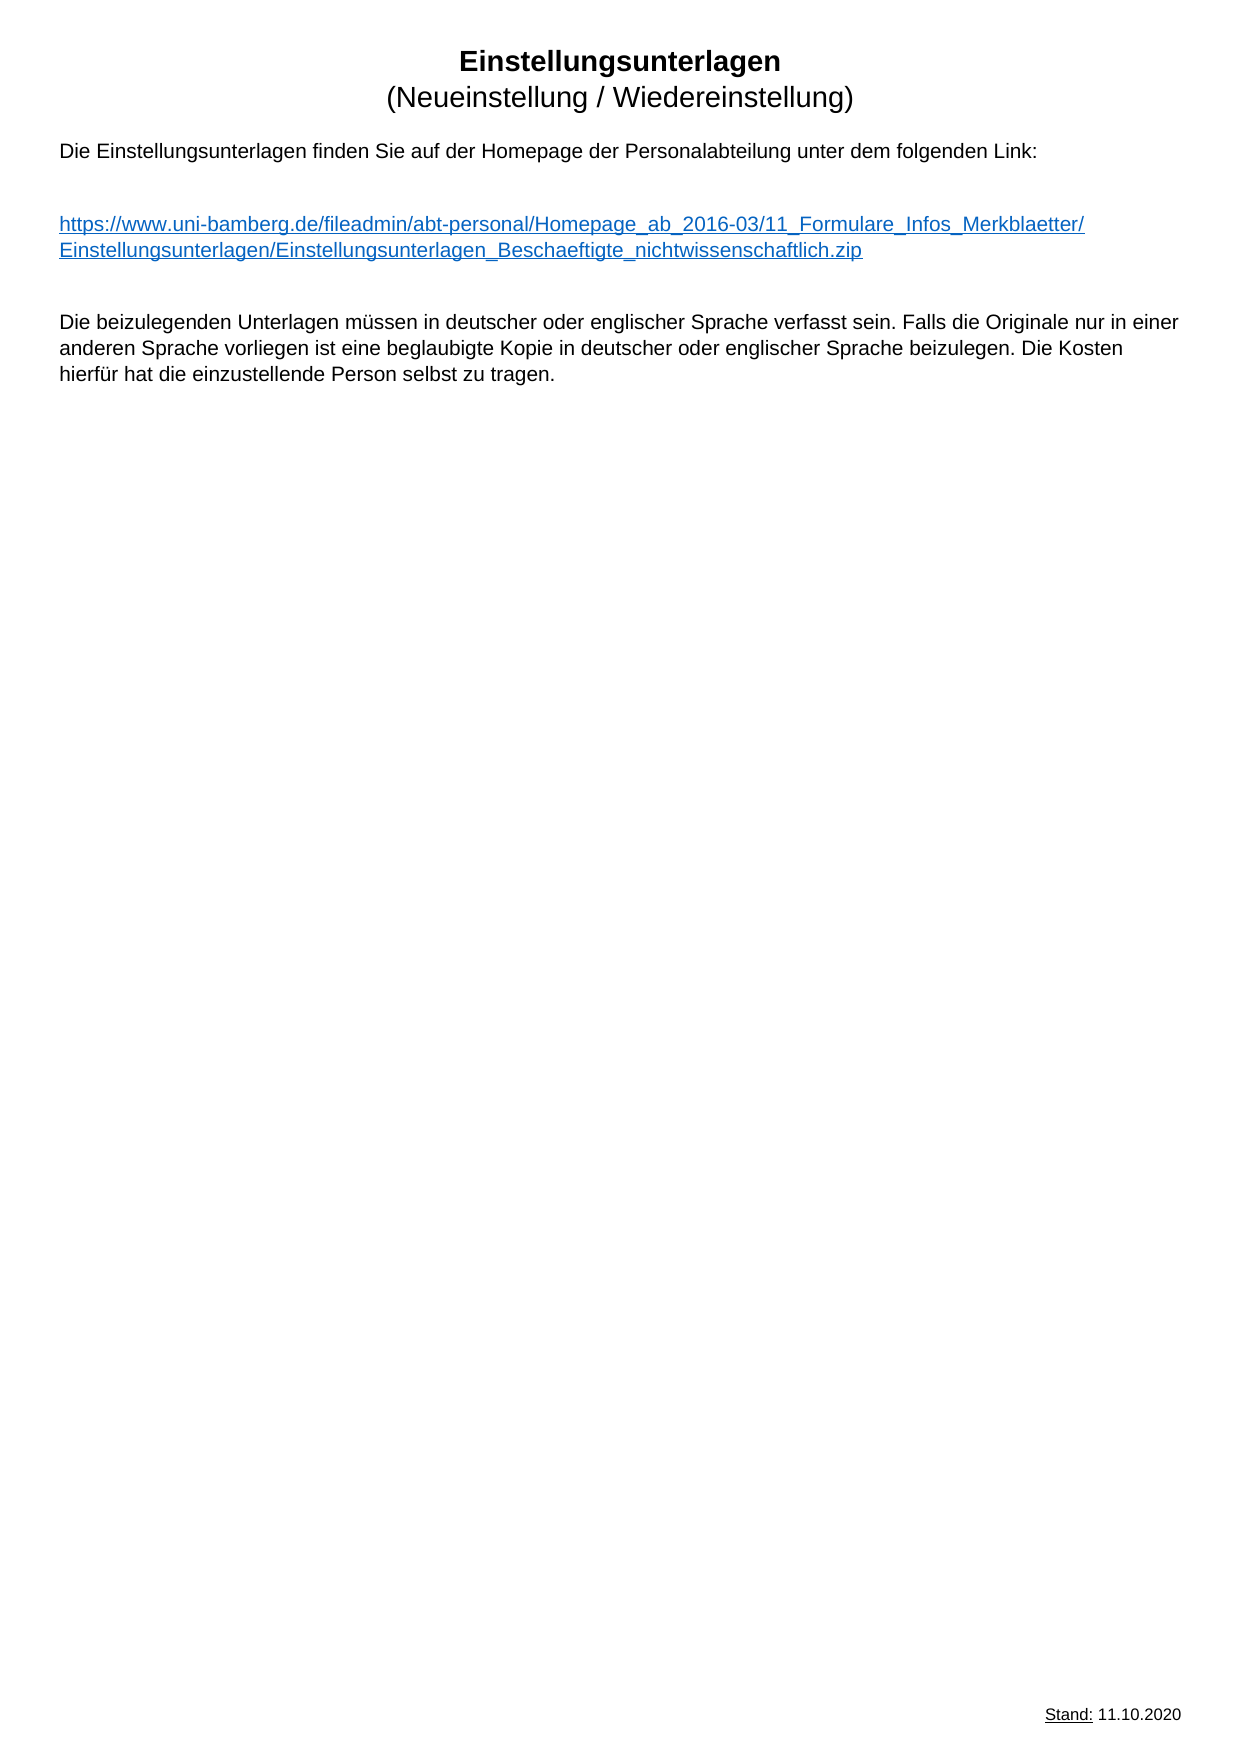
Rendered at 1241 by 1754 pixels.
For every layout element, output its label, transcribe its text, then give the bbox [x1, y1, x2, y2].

text Die beizulegenden Unterlagen müssen in deutscher oder englischer Sprache verfasst sein. Falls die Originale nur in einer anderen Sprache vorliegen ist eine beglaubigte Kopie in deutscher oder englischer Sprache beizulegen. Die Kosten hierfür hat die einzustellende Person selbst zu tragen. [59, 310, 1181, 386]
text Einstellungsunterlagen [59, 44, 1181, 78]
text https://www.uni-bamberg.de/fileadmin/abt-personal/Homepage_ab_2016-03/11_Formulare_Infos_Merkblaetter/Einstellungsunterlagen/Einstellungsunterlagen_Beschaeftigte_nichtwissenschaftlich.zip [59, 212, 1181, 261]
text Die Einstellungsunterlagen finden Sie auf der Homepage der Personalabteilung unter dem folgenden Link: [59, 139, 1181, 163]
text (Neueinstellung / Wiedereinstellung) [59, 80, 1181, 114]
